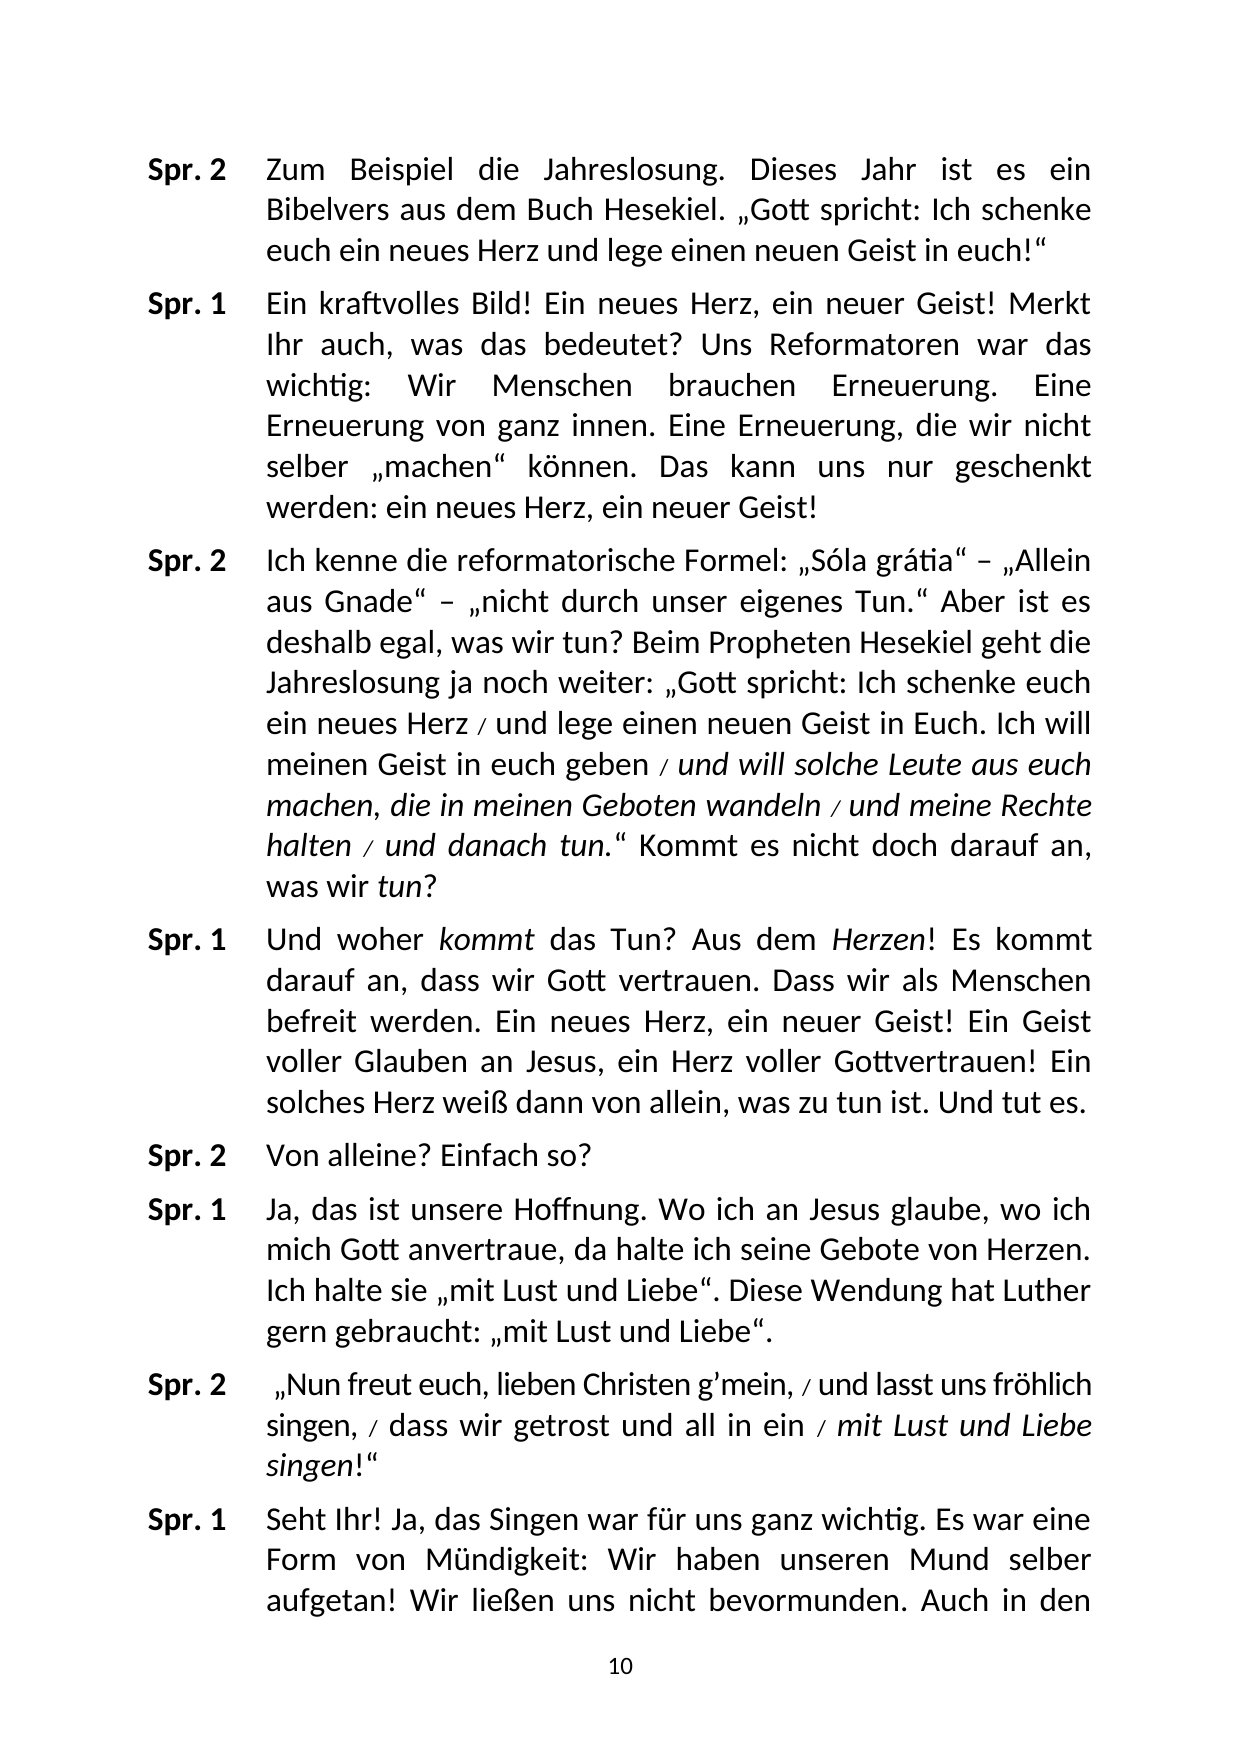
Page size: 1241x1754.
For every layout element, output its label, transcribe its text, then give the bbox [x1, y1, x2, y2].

text Spr. 2 Ich kenne die reformatorische Formel: „Sóla grátia“ – „Allein aus Gnade“ – „nicht durch unser eigenes Tun.“ Aber ist es deshalb egal, was wir tun? Beim Propheten Hesekiel geht die Jahreslosung ja noch weiter: „Gott spricht: Ich schenke euch ein neues Herz / und lege einen neuen Geist in Euch. Ich will meinen Geist in euch geben / und will solche Leute aus euch machen, die in meinen Geboten wandeln / und meine Rechte halten / und danach tun.“ Kommt es nicht doch darauf an, was wir tun? [148, 539, 1093, 906]
text Spr. 2 „Nun freut euch, lieben Christen g’mein, / und lasst uns fröhlich singen, / dass wir getrost und all in ein / mit Lust und Liebe singen!“ [148, 1363, 1093, 1485]
text Spr. 1 Ein kraftvolles Bild! Ein neues Herz, ein neuer Geist! Merkt Ihr auch, was das bedeutet? Uns Reformatoren war das wichtig: Wir Menschen brauchen Erneuerung. Eine Erneuerung von ganz innen. Eine Erneuerung, die wir nicht selber „machen“ können. Das kann uns nur geschenkt werden: ein neues Herz, ein neuer Geist! [148, 282, 1093, 527]
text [148, 1498, 1093, 1620]
text Spr. 1 Ja, das ist unsere Hoffnung. Wo ich an Jesus glaube, wo ich mich Gott anvertraue, da halte ich seine Gebote von Herzen. Ich halte sie „mit Lust und Liebe“. Diese Wendung hat Luther gern gebraucht: „mit Lust und Liebe“. [148, 1188, 1093, 1351]
text Spr. 2 Zum Beispiel die Jahreslosung. Dieses Jahr ist es ein Bibelvers aus dem Buch Hesekiel. „Gott spricht: Ich schenke euch ein neues Herz und lege einen neuen Geist in euch!“ [148, 148, 1093, 270]
text Spr. 1 Und woher kommt das Tun? Aus dem Herzen! Es kommt darauf an, dass wir Gott vertrauen. Dass wir als Menschen befreit werden. Ein neues Herz, ein neuer Geist! Ein Geist voller Glauben an Jesus, ein Herz voller Gottvertrauen! Ein solches Herz weiß dann von allein, was zu tun ist. Und tut es. [148, 918, 1093, 1122]
text Spr. 2 Von alleine? Einfach so? [148, 1134, 1093, 1175]
